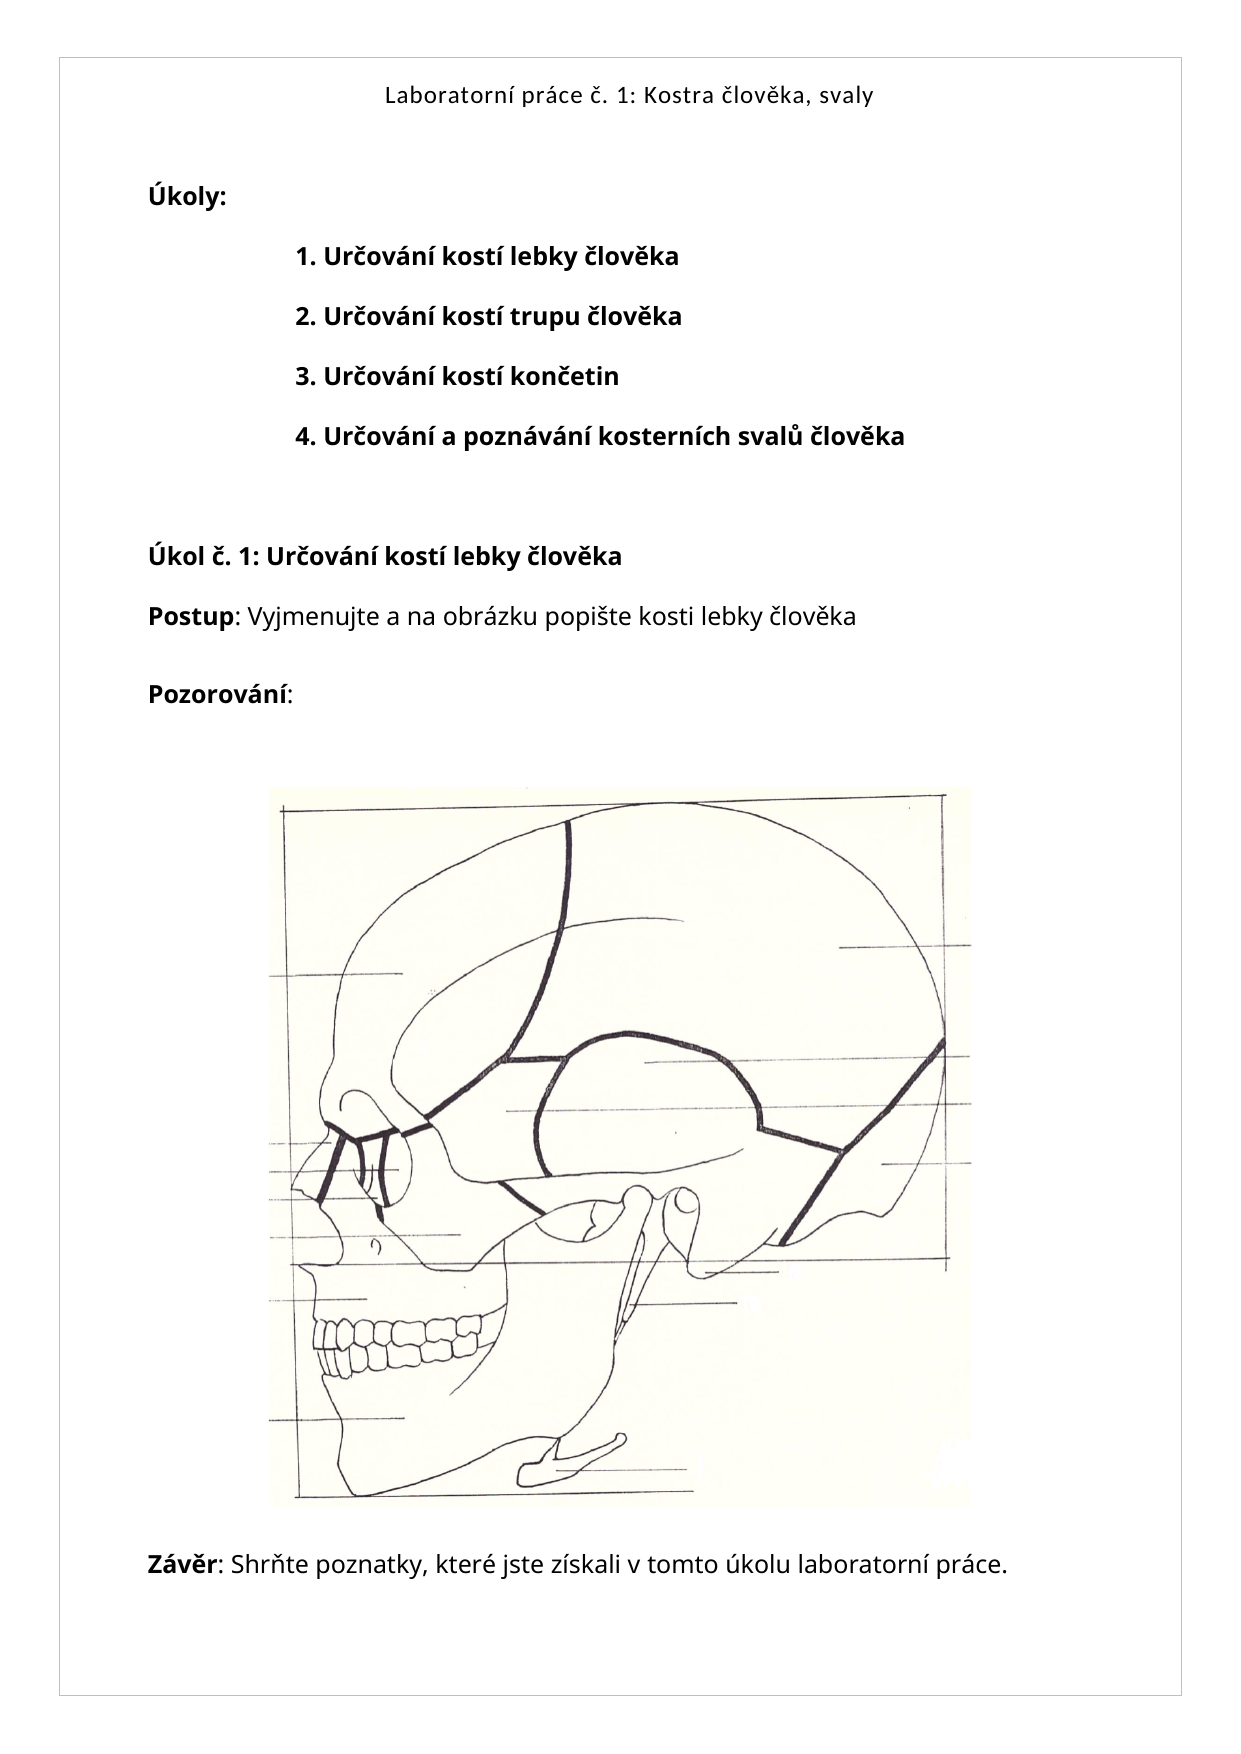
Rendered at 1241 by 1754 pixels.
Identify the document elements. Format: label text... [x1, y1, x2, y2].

text 1. Určování kostí lebky člověka [221, 238, 1093, 272]
picture [268, 787, 972, 1507]
text Pozorování: [148, 676, 1093, 711]
text Úkol č. 1: Určování kostí lebky člověka [148, 538, 1093, 572]
text 2. Určování kostí trupu člověka [148, 298, 1093, 332]
text 3. Určování kostí končetin [148, 358, 1093, 392]
text 4. Určování a poznávání kosterních svalů člověka [148, 418, 1093, 452]
text Postup: Vyjmenujte a na obrázku popište kosti lebky člověka [148, 598, 1093, 632]
text Úkoly: [148, 178, 1093, 212]
text Závěr: Shrňte poznatky, které jste získali v tomto úkolu laboratorní práce. [148, 1547, 1093, 1581]
